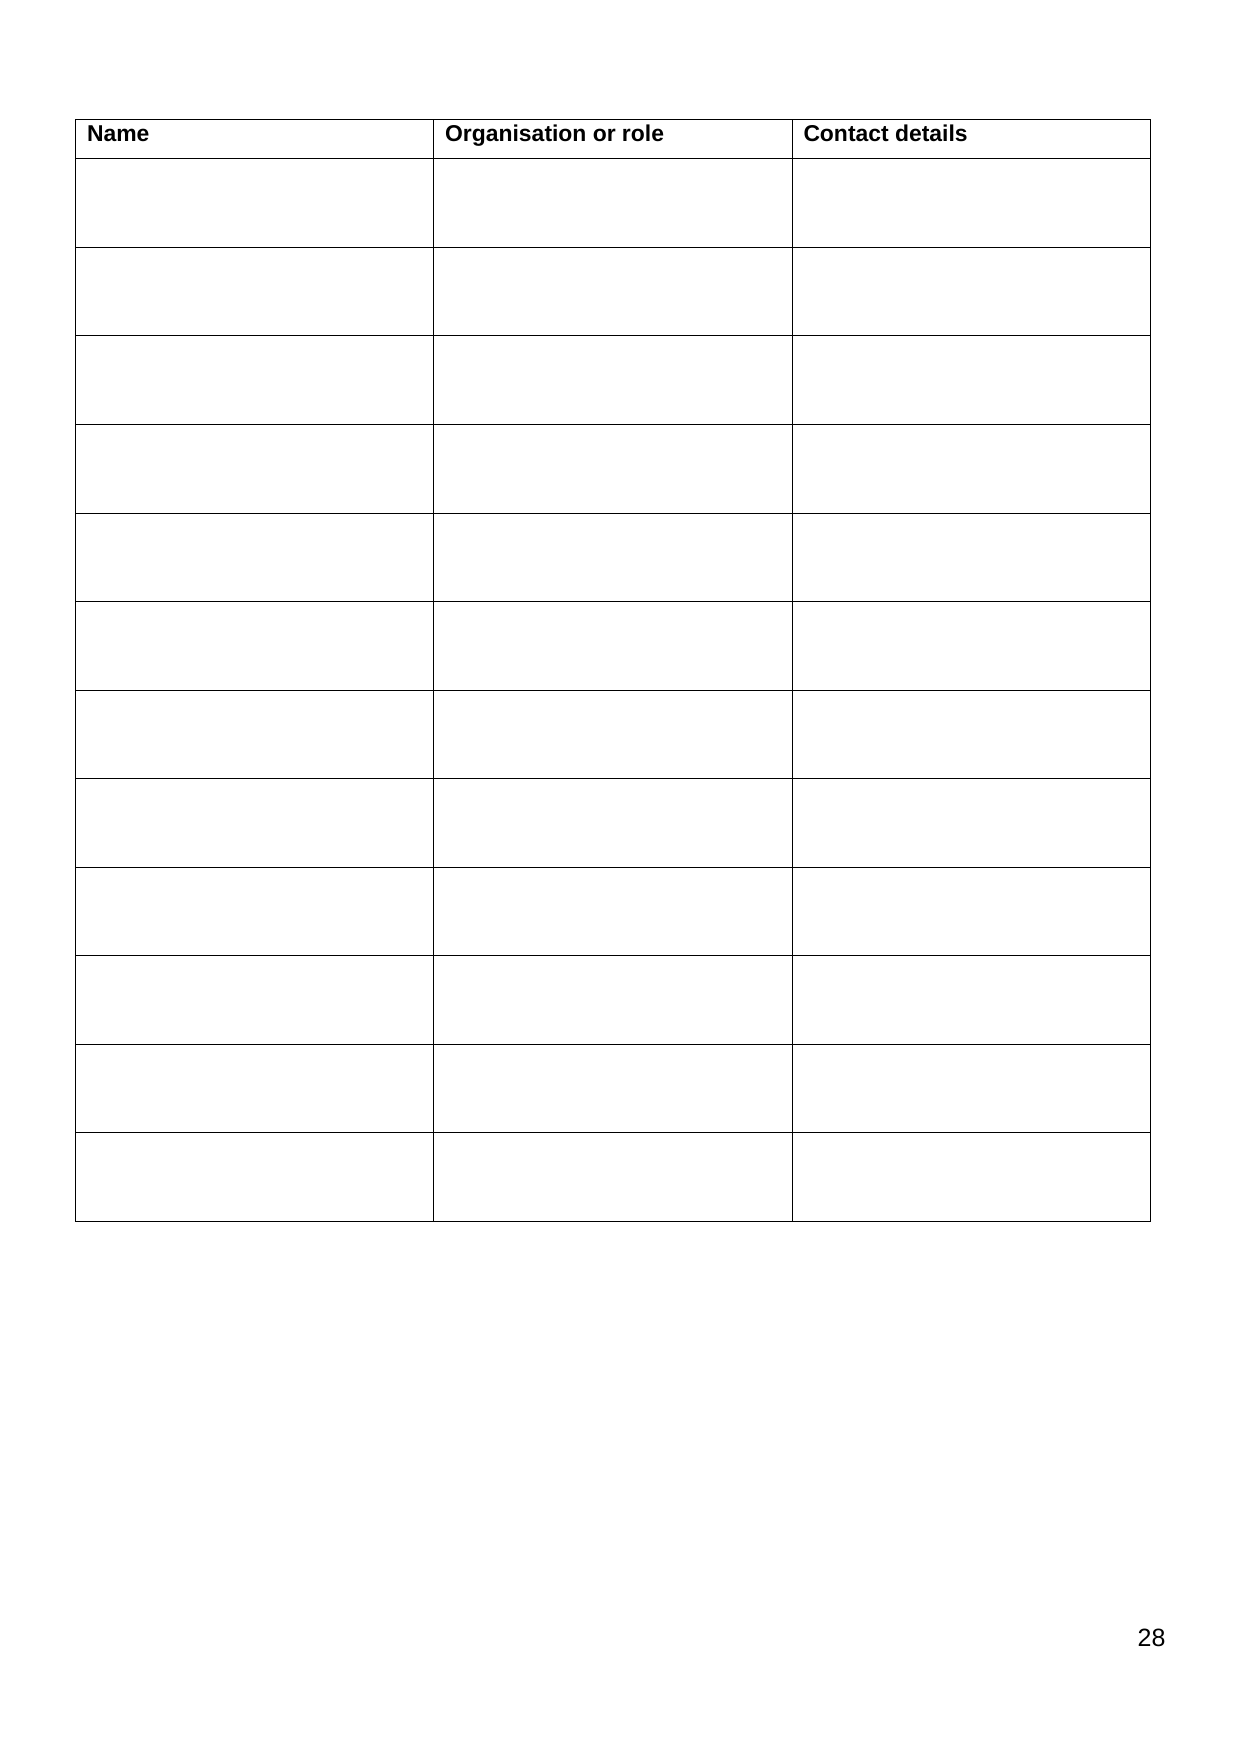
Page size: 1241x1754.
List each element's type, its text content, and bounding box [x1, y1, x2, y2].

table_cell [434, 691, 792, 778]
table_cell [76, 1045, 433, 1132]
table_cell [793, 159, 1150, 247]
table_cell [76, 691, 433, 778]
table_cell [76, 602, 433, 689]
table_cell [793, 956, 1150, 1044]
table_header Contact details [793, 120, 1150, 158]
table_cell [793, 1133, 1150, 1221]
table_cell [434, 779, 792, 867]
table_cell [793, 336, 1150, 424]
table_cell [76, 425, 433, 512]
table_cell [76, 779, 433, 867]
table_cell [434, 248, 792, 335]
table_cell [76, 514, 433, 601]
table_cell [434, 425, 792, 512]
table_cell [793, 691, 1150, 778]
table_cell [434, 1045, 792, 1132]
table_cell [793, 1045, 1150, 1132]
table_cell [434, 514, 792, 601]
table_cell [76, 868, 433, 955]
table_cell [793, 514, 1150, 601]
table_cell [793, 248, 1150, 335]
table_cell [434, 1133, 792, 1221]
table_cell [434, 868, 792, 955]
table_header Name [76, 120, 433, 158]
table_cell [793, 868, 1150, 955]
table_cell [793, 425, 1150, 512]
table_cell [76, 248, 433, 335]
table_cell [793, 779, 1150, 867]
table_cell [434, 336, 792, 424]
table_header Organisation or role [434, 120, 792, 158]
table_cell [434, 602, 792, 689]
table_cell [434, 956, 792, 1044]
table_cell [76, 159, 433, 247]
table_cell [793, 602, 1150, 689]
table_cell [434, 159, 792, 247]
table_cell [76, 956, 433, 1044]
table_cell [76, 336, 433, 424]
table_cell [76, 1133, 433, 1221]
